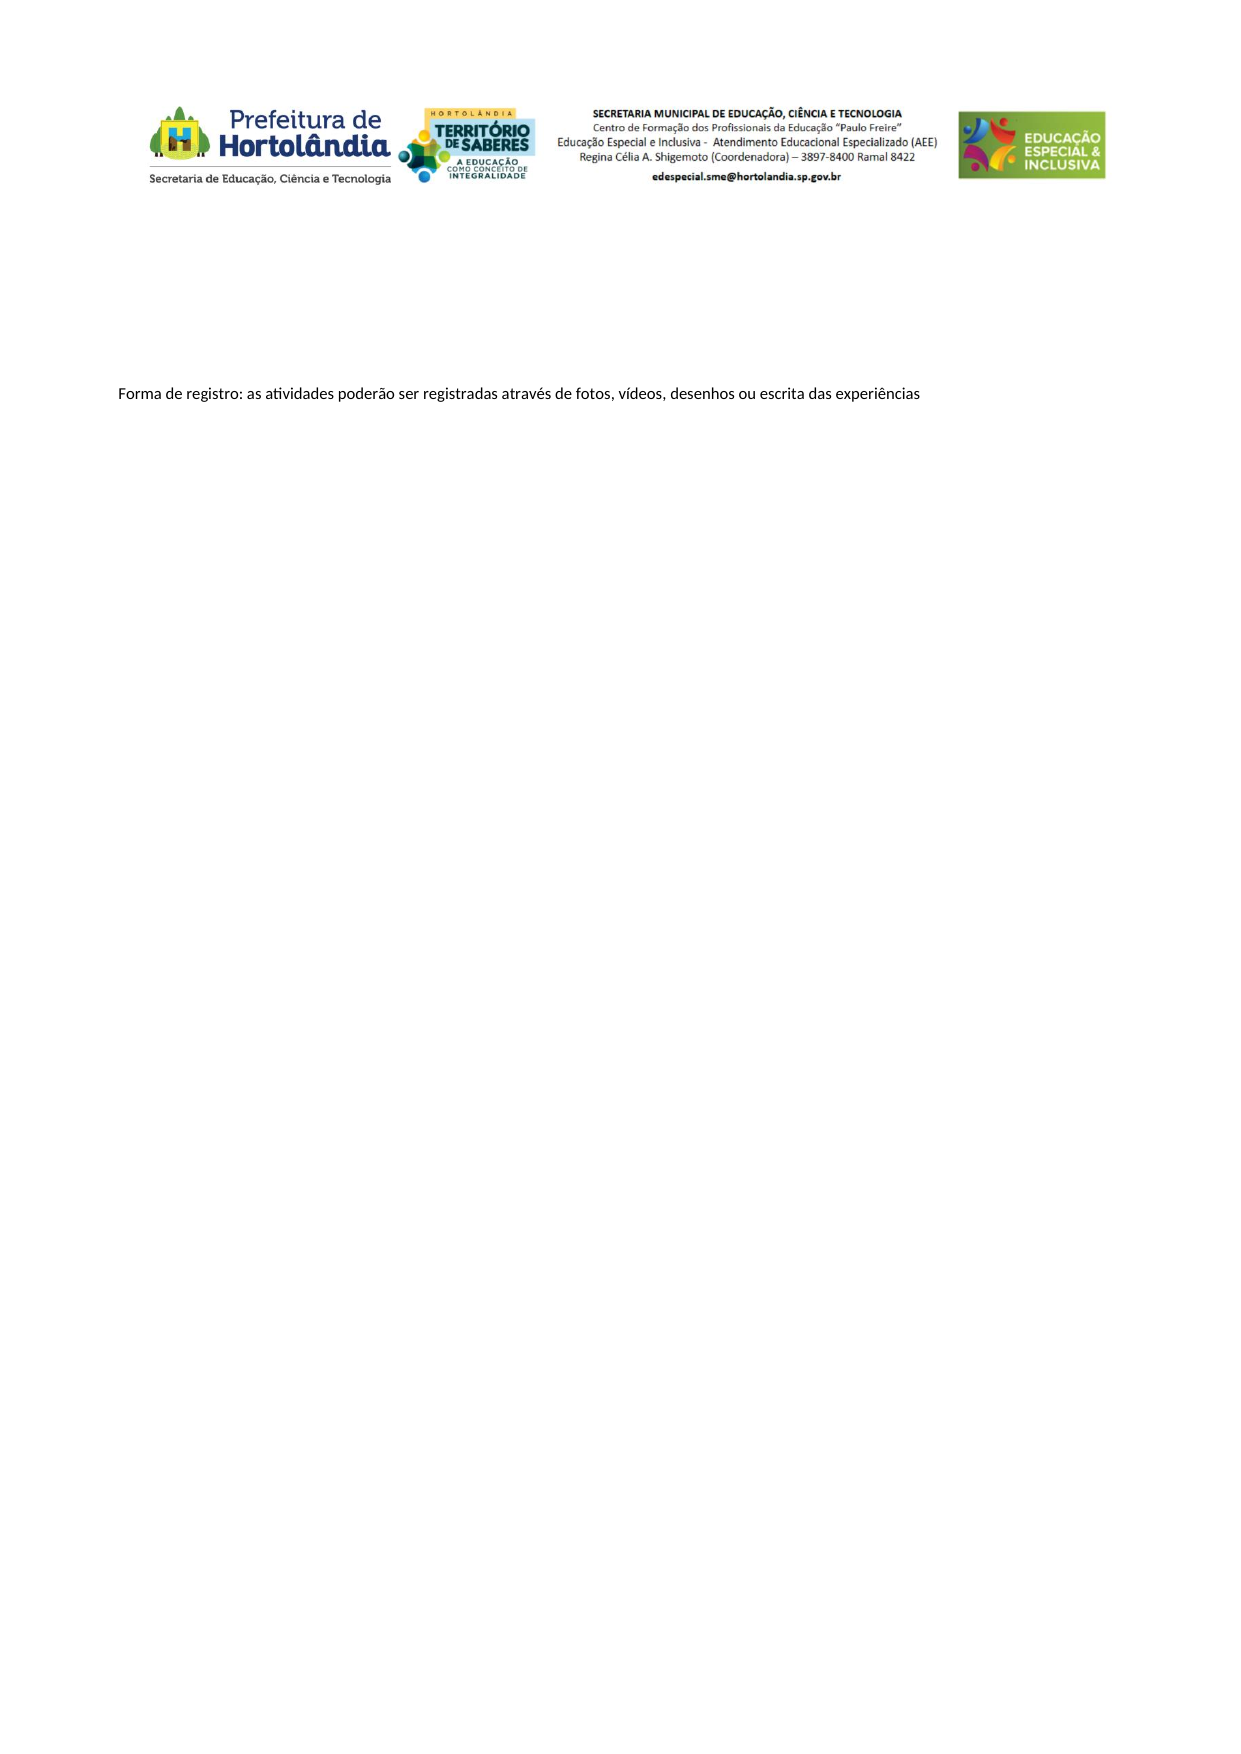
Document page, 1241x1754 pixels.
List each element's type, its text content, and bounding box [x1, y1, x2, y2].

picture [118, 73, 1122, 218]
text Forma de registro: as atividades poderão ser registradas através de fotos, vídeos, desenhos ou escrita das experiências [118, 384, 1122, 404]
